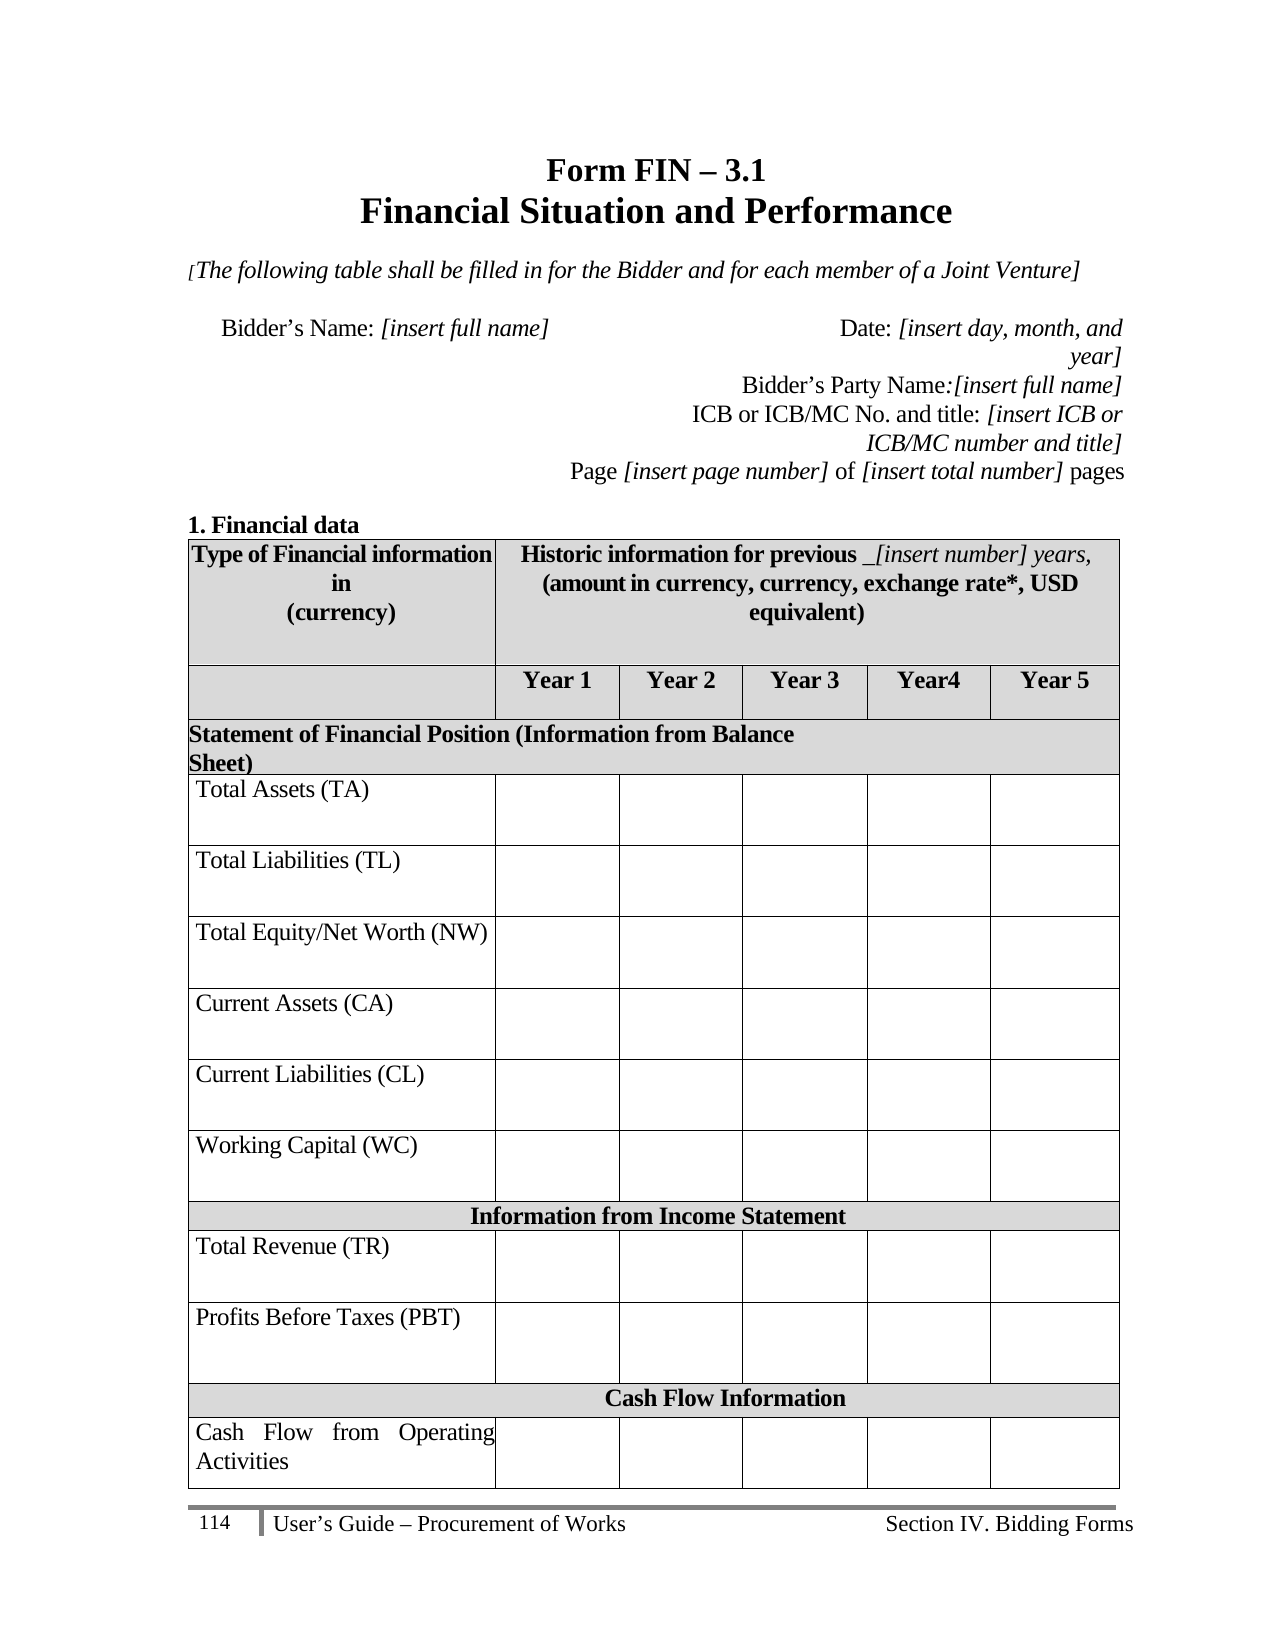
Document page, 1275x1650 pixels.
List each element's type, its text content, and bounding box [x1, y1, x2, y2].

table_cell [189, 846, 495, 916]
text Bidder’s Party Name:[insert full name] [630, 370, 1125, 399]
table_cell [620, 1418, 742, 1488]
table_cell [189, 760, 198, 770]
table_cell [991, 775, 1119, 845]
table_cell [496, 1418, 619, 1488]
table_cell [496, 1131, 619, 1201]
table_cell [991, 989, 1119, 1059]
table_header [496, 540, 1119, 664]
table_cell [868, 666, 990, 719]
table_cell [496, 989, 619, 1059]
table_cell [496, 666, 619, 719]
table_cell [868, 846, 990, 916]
text Page [insert page number] of [insert total number] pages [544, 456, 1125, 485]
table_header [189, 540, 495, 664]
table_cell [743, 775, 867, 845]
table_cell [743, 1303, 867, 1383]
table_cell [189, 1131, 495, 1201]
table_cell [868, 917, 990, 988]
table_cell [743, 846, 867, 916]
text Bidder’s Name: [insert full name] Date: [insert day, month, and year] [187, 313, 1125, 370]
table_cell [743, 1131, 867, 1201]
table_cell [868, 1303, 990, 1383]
text [The following table shall be filled in for the Bidder and for each member of a Joint Venture] [187, 256, 1125, 284]
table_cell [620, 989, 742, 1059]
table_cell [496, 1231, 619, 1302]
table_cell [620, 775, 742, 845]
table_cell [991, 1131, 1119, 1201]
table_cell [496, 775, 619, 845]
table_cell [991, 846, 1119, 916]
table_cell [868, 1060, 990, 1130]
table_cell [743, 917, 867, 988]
text 1. Financial data [187, 510, 1125, 539]
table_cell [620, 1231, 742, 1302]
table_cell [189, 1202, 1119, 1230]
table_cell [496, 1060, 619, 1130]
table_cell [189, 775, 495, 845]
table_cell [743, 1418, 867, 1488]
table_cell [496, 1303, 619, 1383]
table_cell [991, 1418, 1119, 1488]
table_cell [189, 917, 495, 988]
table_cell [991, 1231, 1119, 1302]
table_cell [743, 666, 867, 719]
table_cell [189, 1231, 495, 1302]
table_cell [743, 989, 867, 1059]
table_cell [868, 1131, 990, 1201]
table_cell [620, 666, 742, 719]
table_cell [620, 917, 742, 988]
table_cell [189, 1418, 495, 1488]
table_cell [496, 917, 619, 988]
text Form FIN – 3.1 [187, 150, 1125, 188]
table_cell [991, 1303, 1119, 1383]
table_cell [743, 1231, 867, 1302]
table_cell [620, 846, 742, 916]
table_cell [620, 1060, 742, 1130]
text ICB or ICB/MC No. and title: [insert ICB or ICB/MC number and title] [641, 399, 1125, 456]
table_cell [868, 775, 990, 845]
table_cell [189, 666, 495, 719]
text Financial Situation and Performance [187, 188, 1125, 231]
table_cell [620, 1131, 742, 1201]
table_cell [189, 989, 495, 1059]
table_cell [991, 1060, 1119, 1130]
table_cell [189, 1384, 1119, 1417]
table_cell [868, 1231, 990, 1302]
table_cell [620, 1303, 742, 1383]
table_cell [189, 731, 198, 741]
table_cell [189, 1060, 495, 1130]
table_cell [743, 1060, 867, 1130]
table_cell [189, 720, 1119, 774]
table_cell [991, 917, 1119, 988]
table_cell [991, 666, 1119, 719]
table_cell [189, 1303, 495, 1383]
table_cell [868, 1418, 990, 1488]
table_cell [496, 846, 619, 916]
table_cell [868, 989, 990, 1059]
